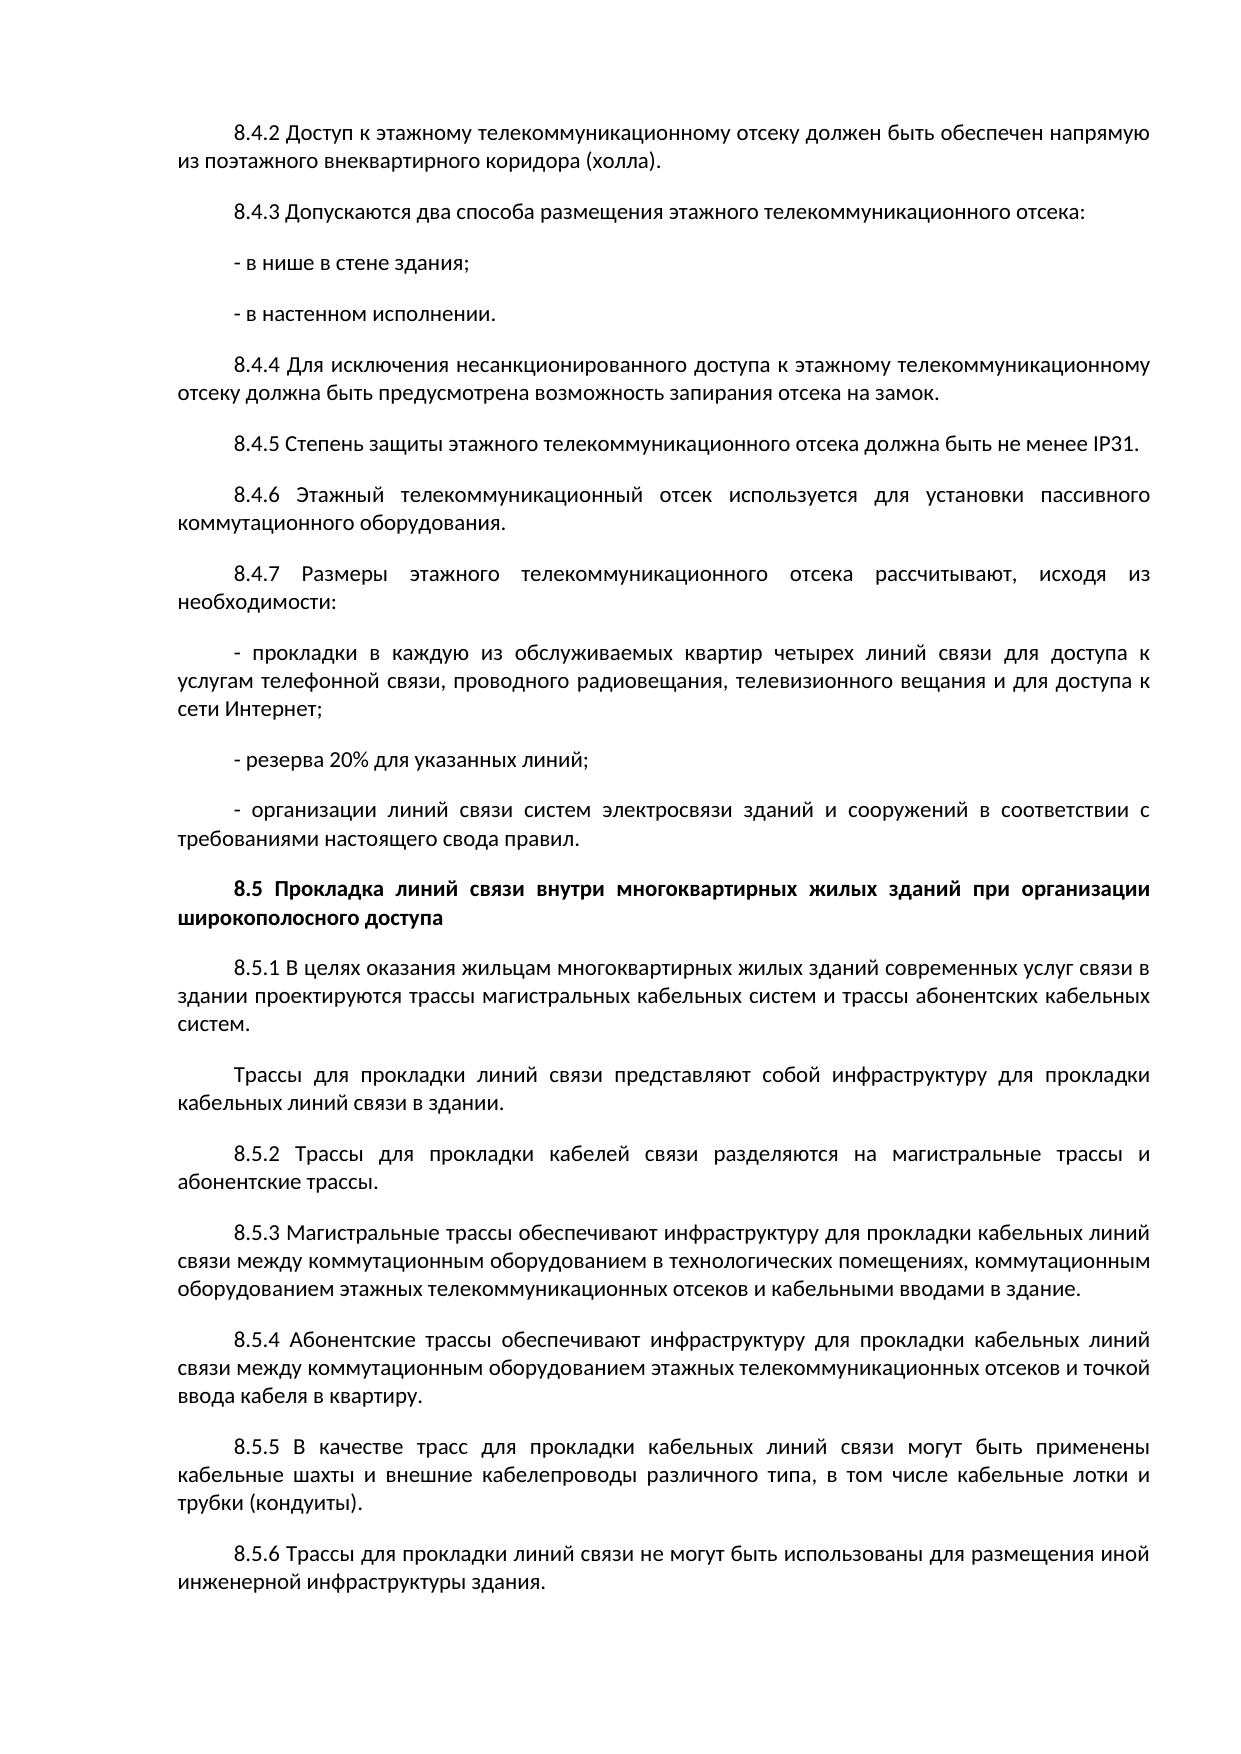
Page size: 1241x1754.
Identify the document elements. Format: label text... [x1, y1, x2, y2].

text 8.4.4 Для исключения несанкционированного доступа к этажному телекоммуникационному отсеку должна быть предусмотрена возможность запирания отсека на замок. [177, 350, 1152, 406]
text 8.5.2 Трассы для прокладки кабелей связи разделяются на магистральные трассы и абонентские трассы. [177, 1139, 1152, 1196]
text 8.4.3 Допускаются два способа размещения этажного телекоммуникационного отсека: [177, 197, 1152, 225]
text 8.5.6 Трассы для прокладки линий связи не могут быть использованы для размещения иной инженерной инфраструктуры здания. [177, 1539, 1152, 1595]
text 8.4.7 Размеры этажного телекоммуникационного отсека рассчитывают, исходя из необходимости: [177, 559, 1152, 615]
text 8.5.4 Абонентские трассы обеспечивают инфраструктуру для прокладки кабельных линий связи между коммутационным оборудованием этажных телекоммуникационных отсеков и точкой ввода кабеля в квартиру. [177, 1325, 1152, 1409]
text - организации линий связи систем электросвязи зданий и сооружений в соответствии с требованиями настоящего свода правил. [177, 796, 1152, 852]
text Трассы для прокладки линий связи представляют собой инфраструктуру для прокладки кабельных линий связи в здании. [177, 1061, 1152, 1117]
text 8.5.1 В целях оказания жильцам многоквартирных жилых зданий современных услуг связи в здании проектируются трассы магистральных кабельных систем и трассы абонентских кабельных систем. [177, 953, 1152, 1038]
text 8.5.5 В качестве трасс для прокладки кабельных линий связи могут быть применены кабельные шахты и внешние кабелепроводы различного типа, в том числе кабельные лотки и трубки (кондуиты). [177, 1432, 1152, 1516]
text 8.4.5 Степень защиты этажного телекоммуникационного отсека должна быть не менее IP31. [177, 429, 1152, 457]
text - прокладки в каждую из обслуживаемых квартир четырех линий связи для доступа к услугам телефонной связи, проводного радиовещания, телевизионного вещания и для доступа к сети Интернет; [177, 638, 1152, 722]
text - в настенном исполнении. [177, 299, 1152, 327]
text 8.5.3 Магистральные трассы обеспечивают инфраструктуру для прокладки кабельных линий связи между коммутационным оборудованием в технологических помещениях, коммутационным оборудованием этажных телекоммуникационных отсеков и кабельными вводами в здание. [177, 1218, 1152, 1302]
text - в нише в стене здания; [177, 248, 1152, 276]
text 8.4.2 Доступ к этажному телекоммуникационному отсеку должен быть обеспечен напрямую из поэтажного внеквартирного коридора (холла). [177, 118, 1152, 174]
text - резерва 20% для указанных линий; [177, 745, 1152, 773]
title 8.5 Прокладка линий связи внутри многоквартирных жилых зданий при организации широкополосного доступа [177, 874, 1152, 931]
text 8.4.6 Этажный телекоммуникационный отсек используется для установки пассивного коммутационного оборудования. [177, 480, 1152, 536]
